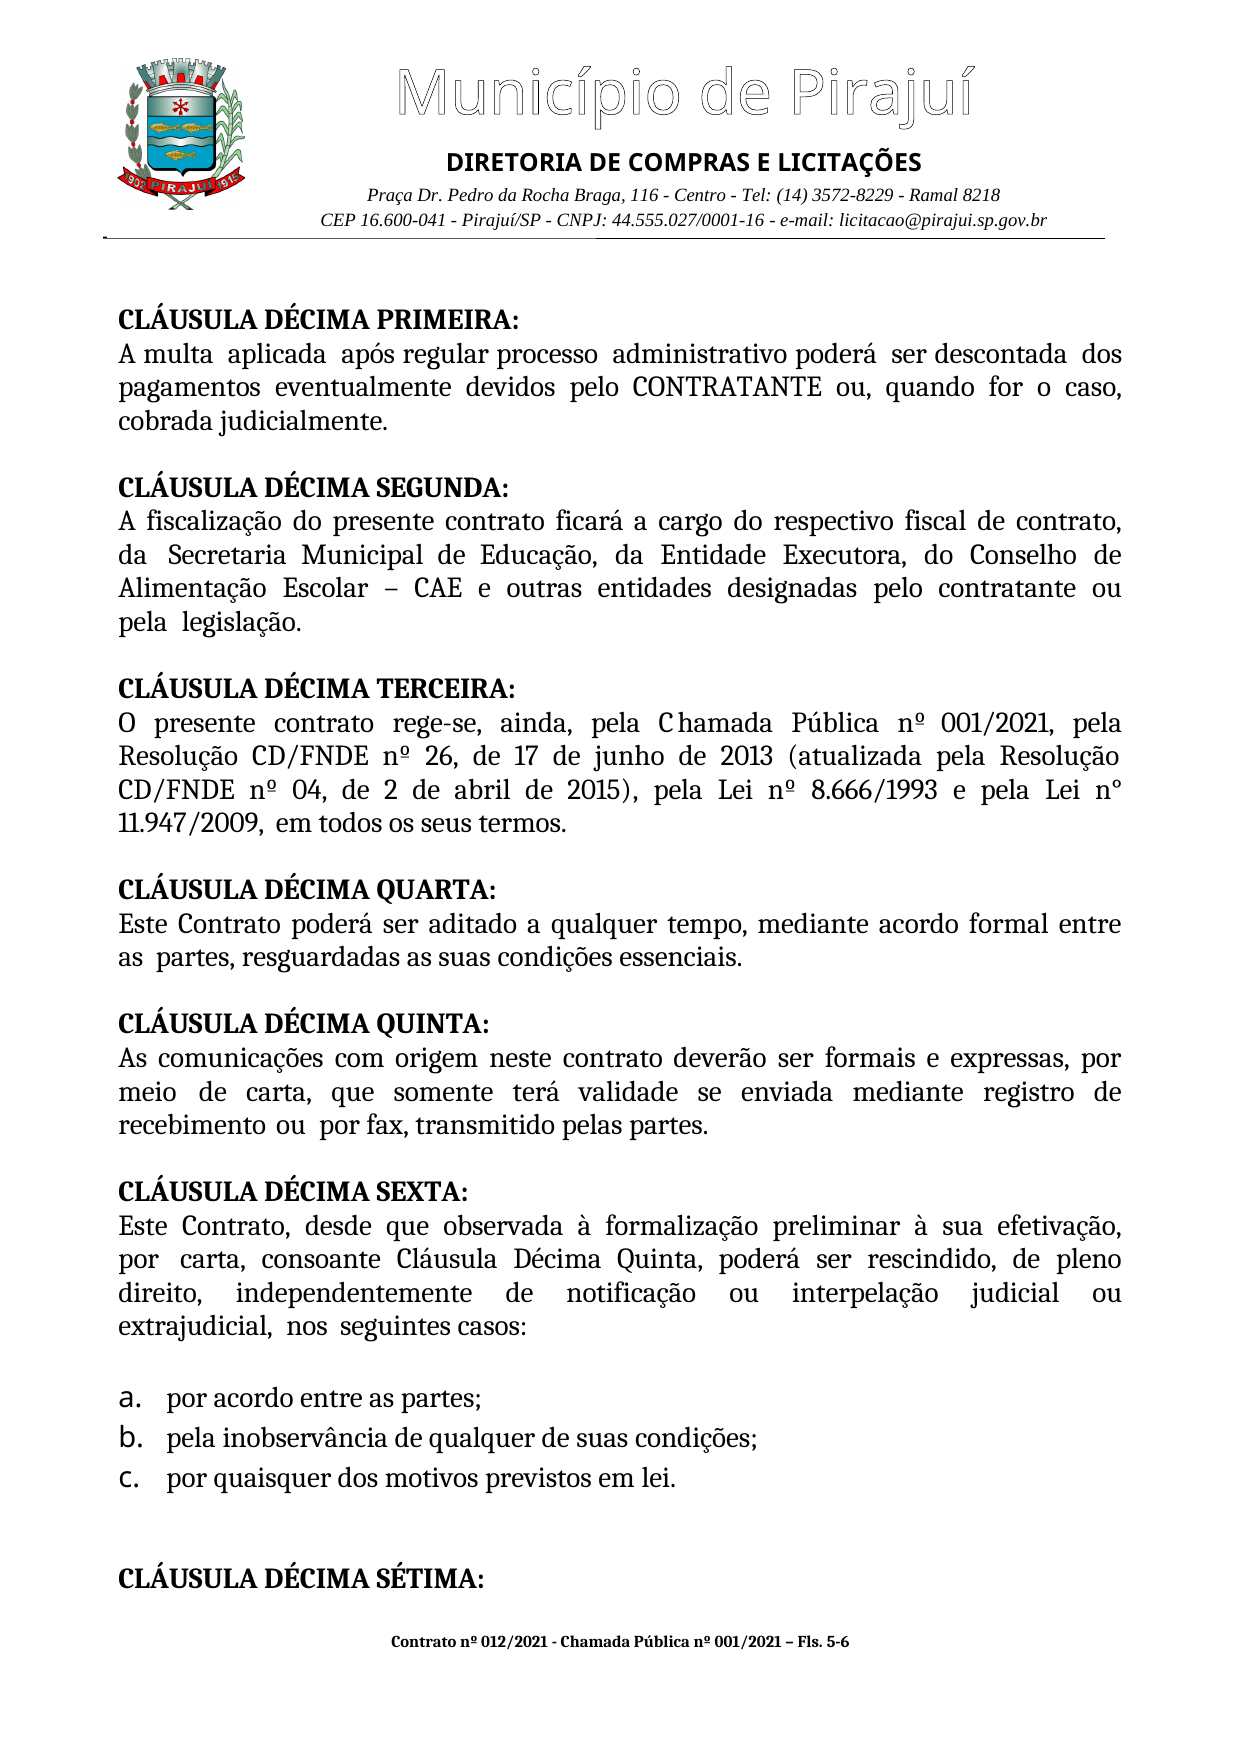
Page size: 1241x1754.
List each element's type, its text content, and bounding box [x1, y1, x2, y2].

text CLÁUSULA DÉCIMA SEXTA: [118, 1175, 1122, 1209]
text A fiscalização do presente contrato ficará a cargo do respectivo fiscal de contrato, da Secretaria Municipal de Educação, da Entidade Executora, do Conselho de Alimentação Escolar – CAE e outras entidades designadas pelo contratante ou pela legislação. [118, 504, 1122, 639]
list por acordo entre as partes; [118, 1377, 1122, 1416]
list pela inobservância de qualquer de suas condições; [118, 1416, 1122, 1456]
text A multa aplicada após regular processo administrativo poderá ser descontada dos pagamentos eventualmente devidos pelo CONTRATANTE ou, quando for o caso, cobrada judicialmente. [118, 337, 1122, 437]
text CLÁUSULA DÉCIMA PRIMEIRA: [118, 303, 1122, 337]
list por quaisquer dos motivos previstos em lei. [118, 1456, 1122, 1496]
text CLÁUSULA DÉCIMA TERCEIRA: [118, 672, 1122, 706]
text CLÁUSULA DÉCIMA QUINTA: [118, 1008, 1122, 1041]
text CLÁUSULA DÉCIMA SÉTIMA: [118, 1563, 1122, 1596]
text CLÁUSULA DÉCIMA QUARTA: [118, 873, 1122, 907]
picture [117, 58, 245, 210]
text As comunicações com origem neste contrato deverão ser formais e expressas, por meio de carta, que somente terá validade se enviada mediante registro de recebimento ou por fax, transmitido pelas partes. [118, 1041, 1122, 1142]
text Este Contrato, desde que observada à formalização preliminar à sua efetivação, por carta, consoante Cláusula Décima Quinta, poderá ser rescindido, de pleno direito, independentemente de notificação ou interpelação judicial ou extrajudicial, nos seguintes casos: [118, 1209, 1122, 1343]
text O presente contrato rege-se, ainda, pela Chamada Pública nº 001/2021, pela Resolução CD/FNDE nº 26, de 17 de junho de 2013 (atualizada pela Resolução CD/FNDE nº 04, de 2 de abril de 2015), pela Lei nº 8.666/1993 e pela Lei n° 11.947/2009, em todos os seus termos. [118, 706, 1122, 840]
text Este Contrato poderá ser aditado a qualquer tempo, mediante acordo formal entre as partes, resguardadas as suas condições essenciais. [118, 907, 1122, 974]
text CLÁUSULA DÉCIMA SEGUNDA: [118, 471, 1122, 504]
